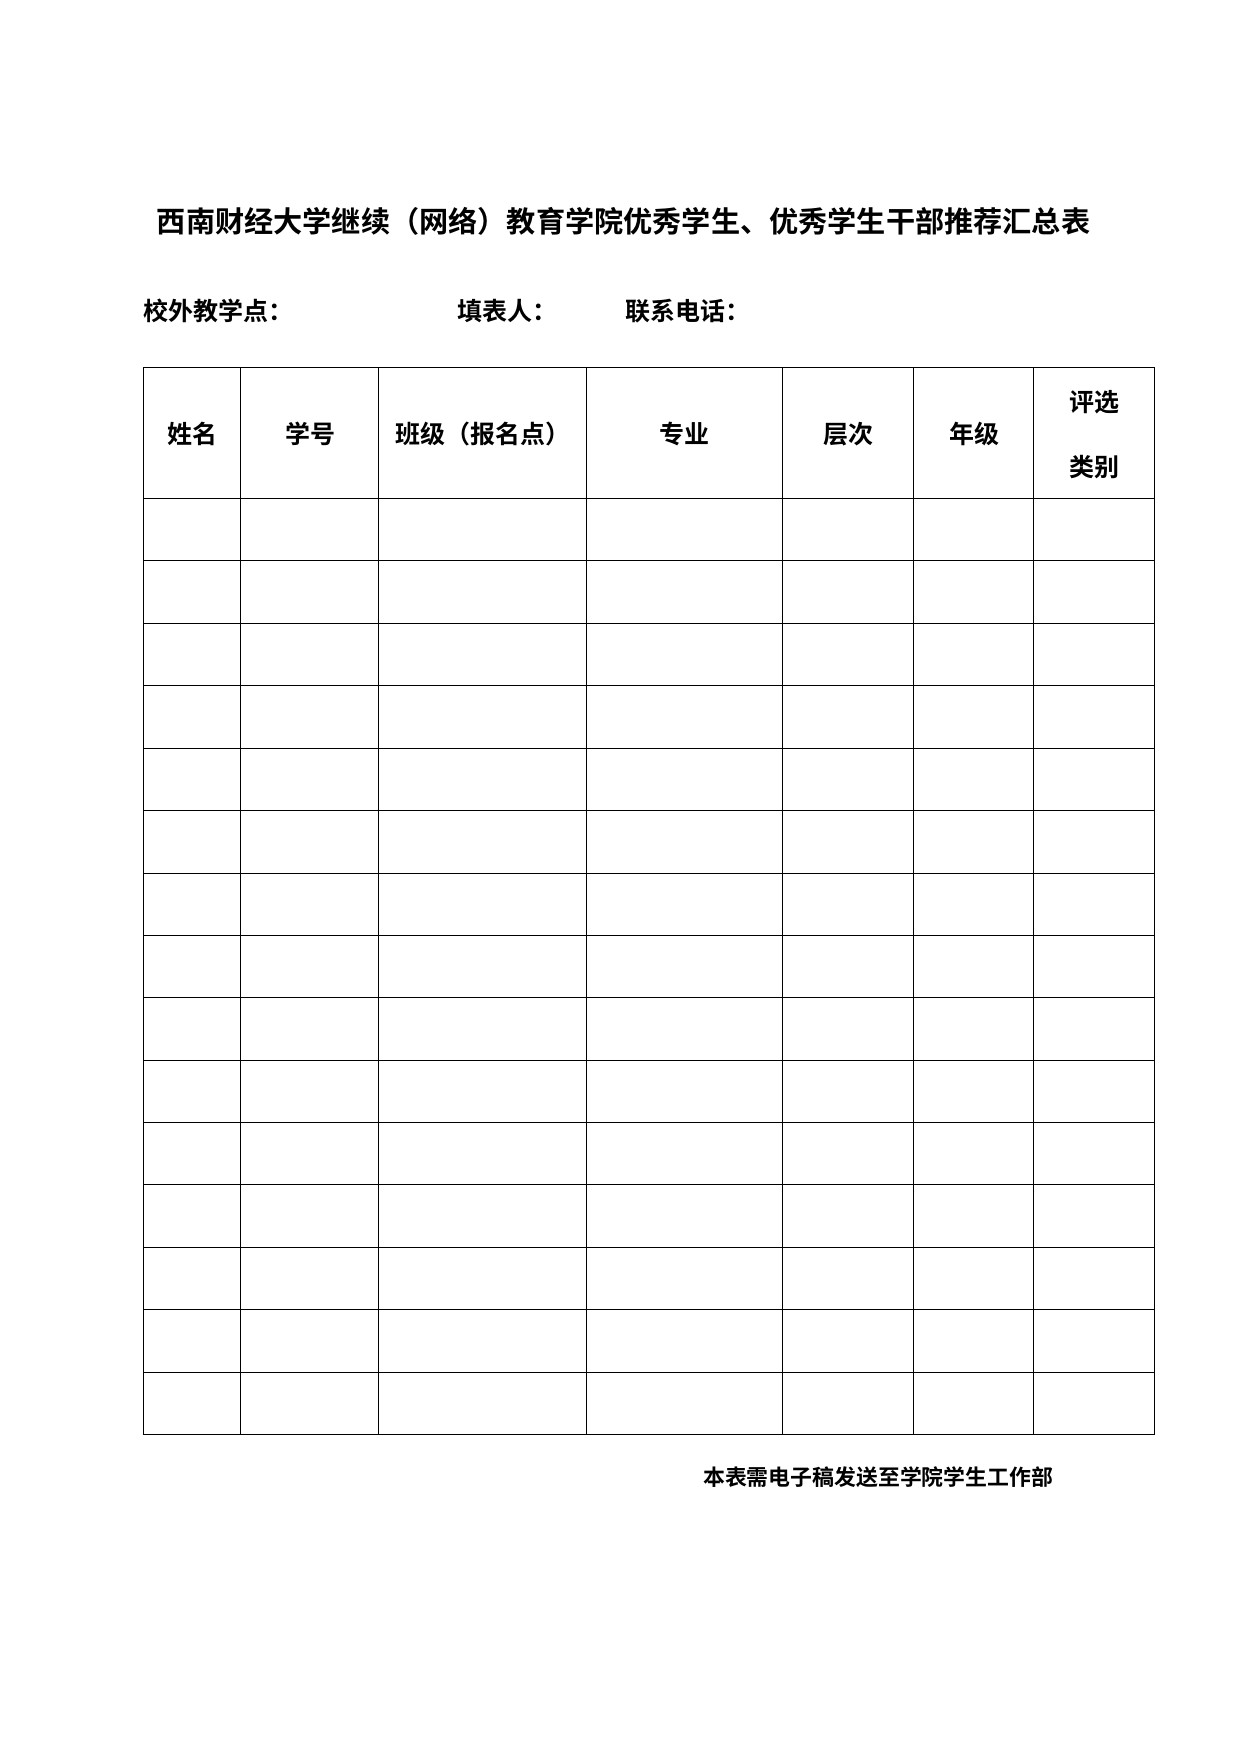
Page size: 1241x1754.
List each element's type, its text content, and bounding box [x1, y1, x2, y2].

table_cell [241, 499, 378, 560]
table_cell [783, 1310, 913, 1372]
table_cell [914, 624, 1033, 685]
table_cell [144, 1248, 240, 1309]
table_header 姓名 [144, 368, 240, 498]
table_cell [783, 1061, 913, 1122]
table_cell [783, 811, 913, 872]
table_cell [241, 1310, 378, 1372]
table_cell [1034, 1123, 1154, 1184]
table_cell [587, 1123, 782, 1184]
table_cell [1034, 1373, 1154, 1434]
table_cell [241, 811, 378, 872]
table_cell [144, 874, 240, 935]
table_cell [144, 998, 240, 1059]
table_cell [1034, 936, 1154, 997]
table_cell [914, 1061, 1033, 1122]
table_cell [144, 1310, 240, 1372]
table_cell [914, 749, 1033, 810]
table_cell [241, 1123, 378, 1184]
table_cell [241, 624, 378, 685]
table_cell [144, 936, 240, 997]
table_header 学号 [241, 368, 378, 498]
table_cell [144, 811, 240, 872]
table_cell [914, 561, 1033, 623]
table_cell [914, 1185, 1033, 1247]
table_cell [587, 1061, 782, 1122]
text 校外教学点： 填表人： 联系电话： [143, 277, 1053, 342]
table_cell [587, 561, 782, 623]
table_cell [379, 561, 586, 623]
table_cell [144, 624, 240, 685]
table_cell [1034, 561, 1154, 623]
table_cell [587, 1185, 782, 1247]
table_cell [783, 1123, 913, 1184]
table_cell [1034, 1310, 1154, 1372]
table_cell [914, 874, 1033, 935]
table_cell [1034, 749, 1154, 810]
table_cell [241, 936, 378, 997]
table_cell [144, 749, 240, 810]
table_cell [241, 1373, 378, 1434]
table_cell [379, 624, 586, 685]
table_cell [587, 499, 782, 560]
table_cell [587, 749, 782, 810]
table_cell [783, 1185, 913, 1247]
table_cell [379, 874, 586, 935]
table_cell [783, 1248, 913, 1309]
table_cell [783, 998, 913, 1059]
table_cell [379, 1248, 586, 1309]
table_cell [914, 998, 1033, 1059]
table_cell [783, 499, 913, 560]
table_cell [379, 998, 586, 1059]
table_cell [1034, 998, 1154, 1059]
table_header 班级（报名点） [379, 368, 586, 498]
table_cell [144, 1123, 240, 1184]
table_cell [587, 936, 782, 997]
table_cell [783, 936, 913, 997]
table_header 专业 [587, 368, 782, 498]
table_cell [1034, 499, 1154, 560]
table_cell [783, 874, 913, 935]
table_cell [783, 1373, 913, 1434]
table_cell [914, 1310, 1033, 1372]
table_cell [241, 874, 378, 935]
table_cell [1034, 1185, 1154, 1247]
table_cell [914, 936, 1033, 997]
table_cell [587, 686, 782, 748]
table_cell [587, 998, 782, 1059]
table_cell [1034, 1248, 1154, 1309]
table_cell [783, 749, 913, 810]
table_cell [379, 1123, 586, 1184]
text 本表需电子稿发送至学院学生工作部 [187, 1460, 1053, 1492]
table_cell [914, 686, 1033, 748]
table_cell [379, 1185, 586, 1247]
table_cell [587, 1310, 782, 1372]
table_cell [144, 686, 240, 748]
table_cell [241, 749, 378, 810]
table_cell [587, 1373, 782, 1434]
table_cell [1034, 686, 1154, 748]
table_cell [379, 811, 586, 872]
table_cell [587, 1248, 782, 1309]
table_cell [144, 1185, 240, 1247]
table_cell [914, 1248, 1033, 1309]
table_cell [144, 499, 240, 560]
table_cell [144, 1061, 240, 1122]
table_cell [1034, 624, 1154, 685]
table_cell [379, 499, 586, 560]
table_cell [241, 1248, 378, 1309]
table_cell [914, 499, 1033, 560]
table_header 层次 [783, 368, 913, 498]
table_cell [241, 686, 378, 748]
table_cell [241, 1185, 378, 1247]
table_cell [379, 936, 586, 997]
table_cell [914, 1373, 1033, 1434]
table_cell [241, 998, 378, 1059]
table_cell [144, 1373, 240, 1434]
table_cell [144, 561, 240, 623]
table_cell [783, 561, 913, 623]
table_cell [914, 1123, 1033, 1184]
table_cell [241, 561, 378, 623]
table_cell [379, 749, 586, 810]
table_header 年级 [914, 368, 1033, 498]
table_cell [1034, 874, 1154, 935]
table_cell [379, 686, 586, 748]
table_cell [783, 624, 913, 685]
table_cell [587, 874, 782, 935]
table_cell [1034, 811, 1154, 872]
table_cell [914, 811, 1033, 872]
table_cell [587, 624, 782, 685]
table_cell [241, 1061, 378, 1122]
table_cell [783, 686, 913, 748]
table_cell [379, 1373, 586, 1434]
table_cell [1034, 1061, 1154, 1122]
text 西南财经大学继续（网络）教育学院优秀学生、优秀学生干部推荐汇总表 [143, 187, 1103, 252]
table_cell [587, 811, 782, 872]
table_cell [379, 1061, 586, 1122]
table_cell [379, 1310, 586, 1372]
table_header 评选 类别 [1034, 368, 1154, 498]
